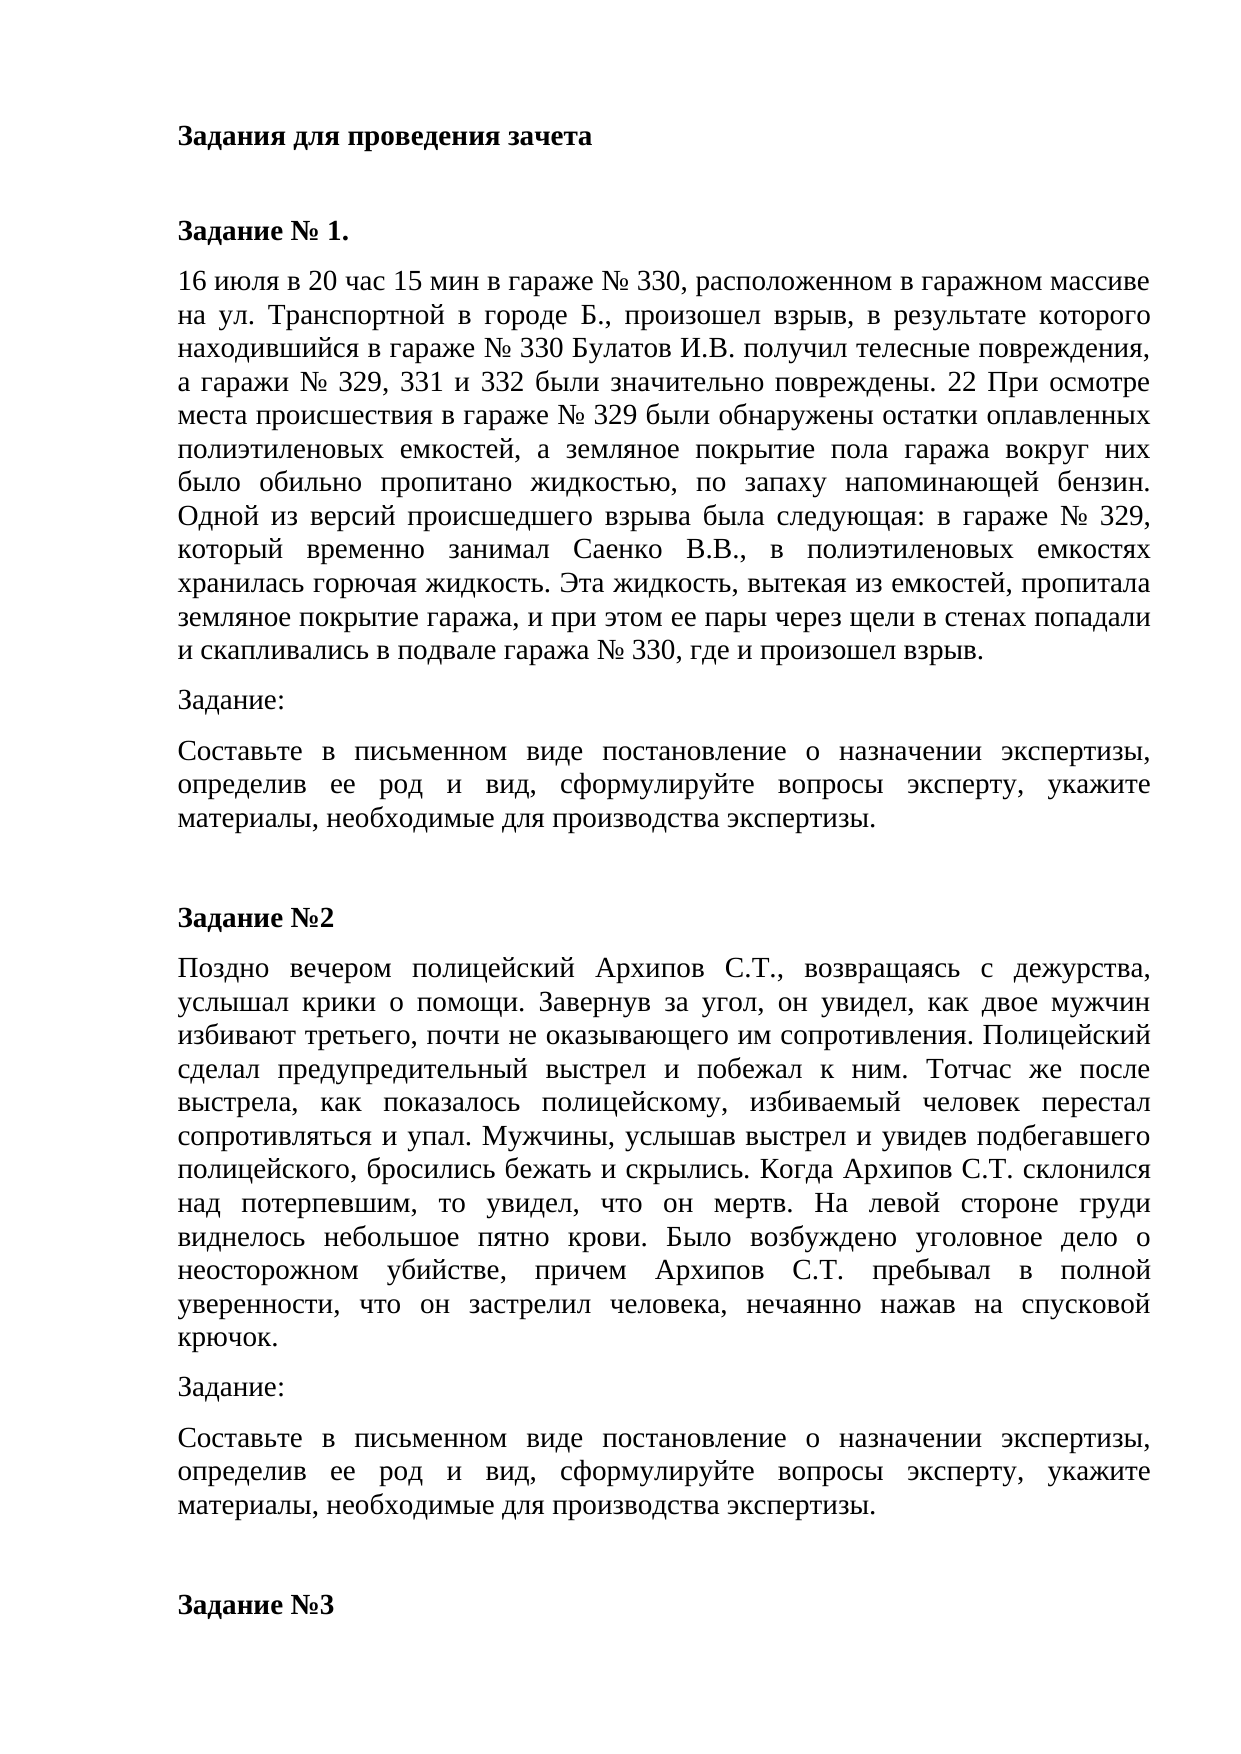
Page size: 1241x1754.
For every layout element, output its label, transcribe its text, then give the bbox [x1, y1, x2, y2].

text Задание: [177, 682, 1152, 716]
text 16 июля в 20 час 15 мин в гараже № 330, расположенном в гаражном массиве на ул. Транспортной в городе Б., произошел взрыв, в результате которого находившийся в гараже № 330 Булатов И.В. получил телесные повреждения, а гаражи № 329, 331 и 332 были значительно повреждены. 22 При осмотре места происшествия в гараже № 329 были обнаружены остатки оплавленных полиэтиленовых емкостей, а земляное покрытие пола гаража вокруг них было обильно пропитано жидкостью, по запаху напоминающей бензин. Одной из версий происшедшего взрыва была следующая: в гараже № 329, который временно занимал Саенко В.В., в полиэтиленовых емкостях хранилась горючая жидкость. Эта жидкость, вытекая из емкостей, пропитала земляное покрытие гаража, и при этом ее пары через щели в стенах попадали и скапливались в подвале гаража № 330, где и произошел взрыв. [177, 263, 1152, 666]
text Задание №3 [177, 1587, 1152, 1621]
text Задание № 1. [177, 213, 1152, 247]
text Задания для проведения зачета [177, 118, 1152, 152]
text Задание №2 [177, 900, 1152, 934]
text Поздно вечером полицейский Архипов С.Т., возвращаясь с дежурства, услышал крики о помощи. Завернув за угол, он увидел, как двое мужчин избивают третьего, почти не оказывающего им сопротивления. Полицейский сделал предупредительный выстрел и побежал к ним. Тотчас же после выстрела, как показалось полицейскому, избиваемый человек перестал сопротивляться и упал. Мужчины, услышав выстрел и увидев подбегавшего полицейского, бросились бежать и скрылись. Когда Архипов С.Т. склонился над потерпевшим, то увидел, что он мертв. На левой стороне груди виднелось небольшое пятно крови. Было возбуждено уголовное дело о неосторожном убийстве, причем Архипов С.Т. пребывал в полной уверенности, что он застрелил человека, нечаянно нажав на спусковой крючок. [177, 950, 1152, 1353]
text Задание: [177, 1369, 1152, 1403]
